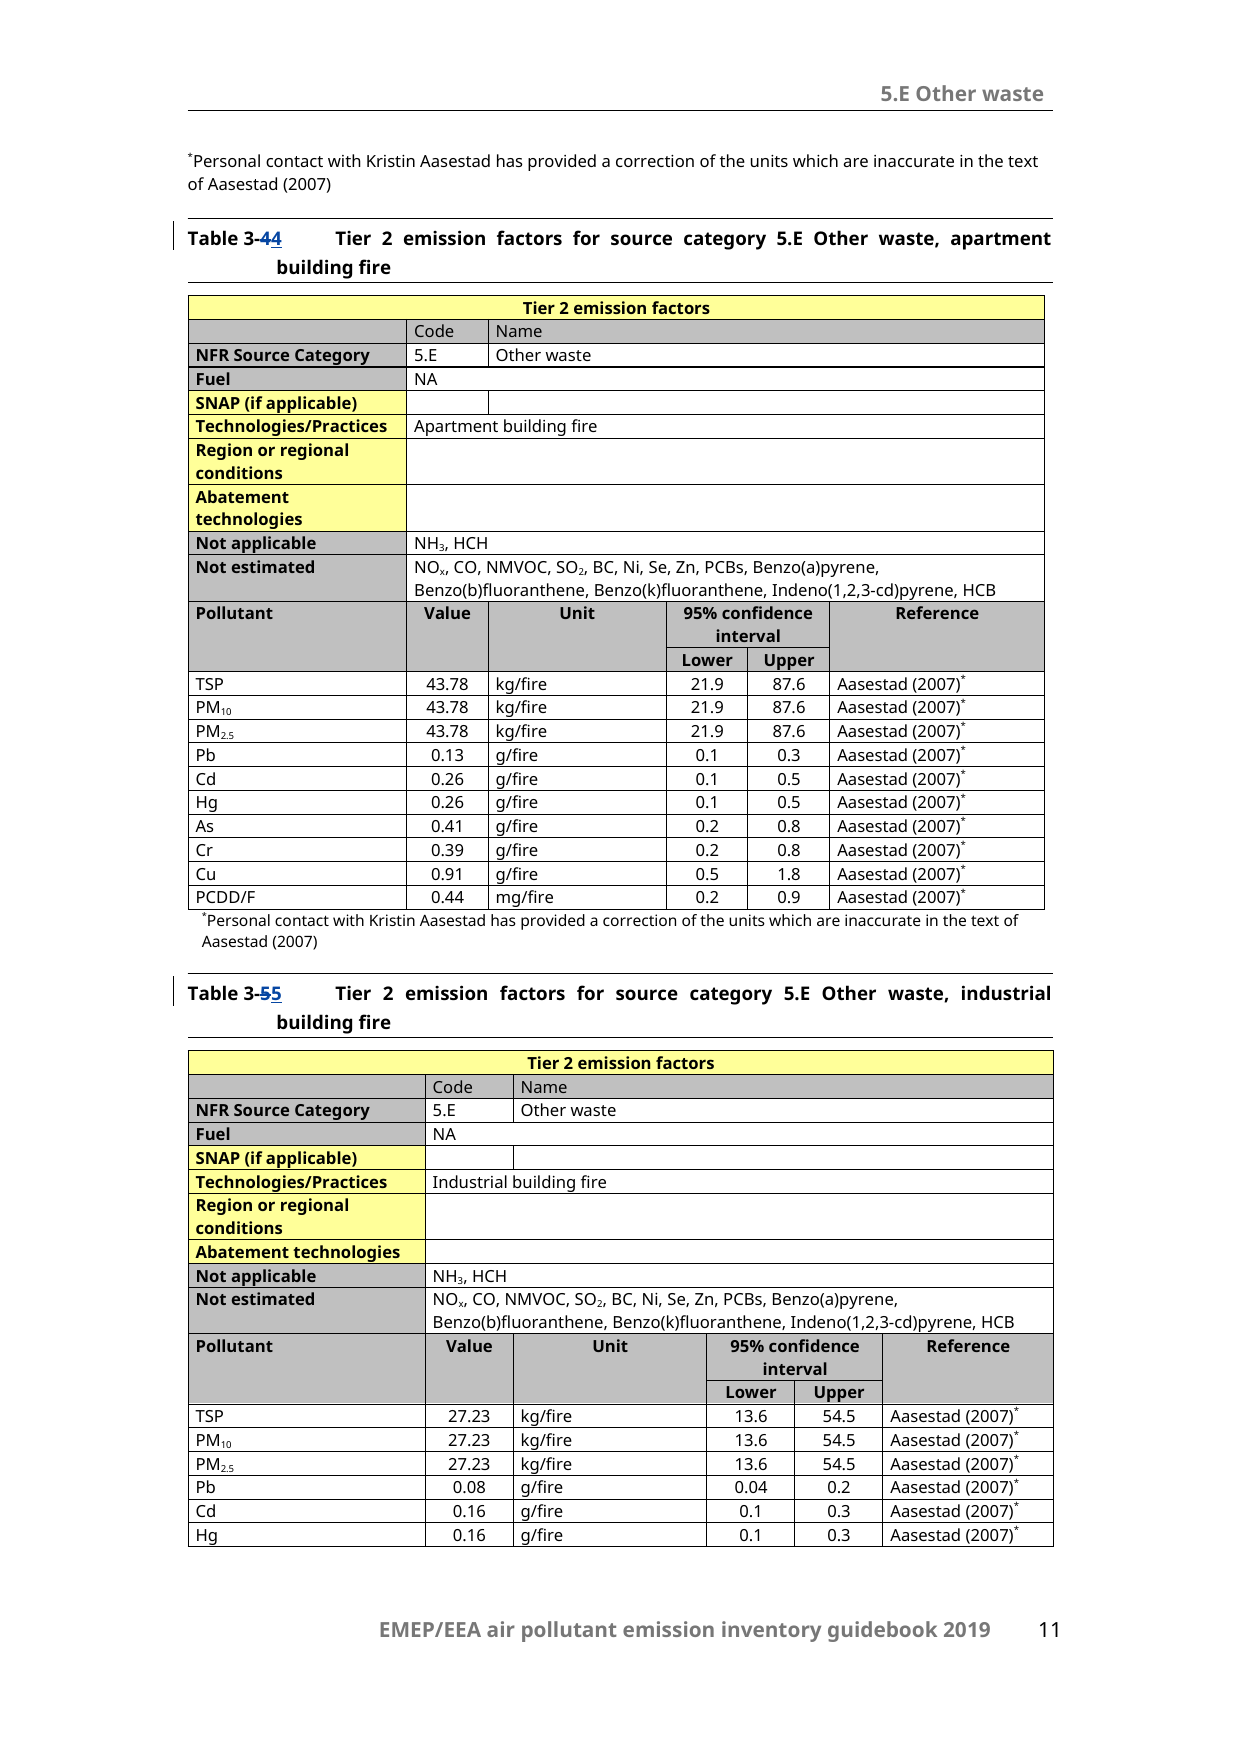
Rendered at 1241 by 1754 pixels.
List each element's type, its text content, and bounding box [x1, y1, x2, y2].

table_cell 0.2 [795, 1476, 882, 1498]
table_cell Aasestad (2007)* [883, 1500, 1053, 1522]
table_cell 43.78 [407, 696, 488, 718]
table_cell 27.23 [426, 1428, 513, 1451]
table_cell NOx, CO, NMVOC, SO2, BC, Ni, Se, Zn, PCBs, Benzo(a)pyrene, Benzo(b)fluoranthene, Benzo(k)fluoranthene, Indeno(1,2,3-cd)pyrene, HCB [407, 555, 1044, 601]
table_cell 0.3 [748, 743, 829, 766]
table_cell Fuel [189, 1123, 425, 1145]
table_cell 0.1 [667, 767, 747, 790]
table_cell 0.16 [426, 1500, 513, 1522]
table_cell Aasestad (2007)* [883, 1476, 1053, 1498]
table_cell [426, 1194, 1053, 1239]
table_cell g/fire [489, 815, 666, 837]
table_cell Lower [667, 648, 747, 671]
table_cell 0.8 [748, 838, 829, 861]
table_cell 0.08 [426, 1476, 513, 1498]
table_cell 0.5 [748, 791, 829, 813]
table_cell Aasestad (2007)* [830, 672, 1044, 695]
table_cell PCDD/F [189, 886, 406, 908]
table_cell Aasestad (2007)* [830, 886, 1044, 908]
table_cell 0.8 [748, 815, 829, 837]
table_cell g/fire [514, 1476, 706, 1498]
table_cell 5.E [426, 1099, 513, 1122]
table_cell 0.16 [426, 1523, 513, 1546]
table_cell kg/fire [489, 696, 666, 718]
table_cell Unit [489, 602, 666, 671]
table_cell 21.9 [667, 696, 747, 718]
table_cell Aasestad (2007)* [883, 1523, 1053, 1546]
table_cell 27.23 [426, 1452, 513, 1475]
table_cell 0.2 [667, 838, 747, 861]
table_cell Aasestad (2007)* [883, 1405, 1053, 1427]
table_cell PM10 [189, 1428, 425, 1451]
table_cell PM10 [189, 696, 406, 718]
table_cell Abatement technologies [189, 485, 406, 531]
table_cell PM2.5 [189, 720, 406, 742]
table_cell 21.9 [667, 672, 747, 695]
table_cell Aasestad (2007)* [883, 1428, 1053, 1451]
table_cell kg/fire [514, 1405, 706, 1427]
table_cell 0.13 [407, 743, 488, 766]
table_cell g/fire [514, 1523, 706, 1546]
table_cell Value [407, 602, 488, 671]
table_cell 43.78 [407, 672, 488, 695]
table_cell 13.6 [707, 1428, 794, 1451]
table_cell g/fire [489, 743, 666, 766]
table_cell 87.6 [748, 720, 829, 742]
table_cell 0.1 [667, 791, 747, 813]
table_cell 0.2 [667, 886, 747, 908]
table_cell kg/fire [514, 1452, 706, 1475]
table_cell Aasestad (2007)* [830, 696, 1044, 718]
table_cell Unit [514, 1334, 706, 1403]
table_cell Pollutant [189, 602, 406, 671]
table_cell Aasestad (2007)* [830, 791, 1044, 813]
text *Personal contact with Kristin Aasestad has provided a correction of the units which are inaccurate in the text of Aasestad (2007) [187, 150, 1053, 195]
table_cell Name [489, 320, 1044, 343]
table_cell 0.44 [407, 886, 488, 908]
table_cell TSP [189, 1405, 425, 1427]
table_cell 13.6 [707, 1452, 794, 1475]
table_cell 0.5 [748, 767, 829, 790]
table_cell 0.41 [407, 815, 488, 837]
table_cell Region or regional conditions [189, 439, 406, 484]
table_cell 1.8 [748, 862, 829, 885]
table_cell 87.6 [748, 672, 829, 695]
table_cell Name [514, 1075, 1053, 1098]
table_cell NH3, HCH [426, 1264, 1053, 1287]
text Table 3- Tier 2 emission factors for source category 5.E Other waste, apartment building fire [187, 219, 1053, 283]
table_cell Pb [189, 743, 406, 766]
table_cell 0.3 [795, 1523, 882, 1546]
table_cell Reference [830, 602, 1044, 671]
table_cell [489, 391, 1044, 414]
table_cell Aasestad (2007)* [830, 815, 1044, 837]
table_cell NA [426, 1123, 1053, 1145]
table_cell [407, 439, 1044, 484]
table_cell Technologies/Practices [189, 415, 406, 438]
table_cell SNAP (if applicable) [189, 1146, 425, 1169]
table_cell NFR Source Category [189, 1099, 425, 1122]
table_cell 54.5 [795, 1405, 882, 1427]
table_cell g/fire [489, 767, 666, 790]
table_cell g/fire [489, 838, 666, 861]
table_cell 0.3 [795, 1500, 882, 1522]
table_cell Pb [189, 1476, 425, 1498]
table_cell kg/fire [489, 720, 666, 742]
table_cell 95% confidence interval [667, 602, 829, 647]
table_cell Other waste [514, 1099, 1053, 1122]
table_cell 0.39 [407, 838, 488, 861]
table_cell Not estimated [189, 1288, 425, 1333]
table_cell Hg [189, 1523, 425, 1546]
table_cell NH3, HCH [407, 532, 1044, 554]
table_cell Cr [189, 838, 406, 861]
table_cell 0.2 [667, 815, 747, 837]
table_cell Cu [189, 862, 406, 885]
text Table 3- Tier 2 emission factors for source category 5.E Other waste, industrial building fire [187, 974, 1053, 1038]
table_cell 0.9 [748, 886, 829, 908]
table_cell Not estimated [189, 555, 406, 601]
table_cell Aasestad (2007)* [830, 743, 1044, 766]
table_cell 95% confidence interval [707, 1334, 882, 1380]
table_cell PM2.5 [189, 1452, 425, 1475]
table_cell SNAP (if applicable) [189, 391, 406, 414]
table_cell Code [407, 320, 488, 343]
table_cell g/fire [489, 791, 666, 813]
table_cell Not applicable [189, 532, 406, 554]
table_cell Abatement technologies [189, 1240, 425, 1263]
table_cell [407, 391, 488, 414]
table_cell Upper [748, 648, 829, 671]
table_cell g/fire [489, 862, 666, 885]
table_cell 5.E [407, 344, 488, 366]
table_cell 0.26 [407, 791, 488, 813]
table_cell 0.1 [707, 1500, 794, 1522]
table_cell NFR Source Category [189, 344, 406, 366]
table_cell Region or regional conditions [189, 1194, 425, 1239]
table_cell 0.91 [407, 862, 488, 885]
table_cell g/fire [514, 1500, 706, 1522]
table_cell mg/fire [489, 886, 666, 908]
table_cell NA [407, 368, 1044, 390]
table_cell 21.9 [667, 720, 747, 742]
table_cell 87.6 [748, 696, 829, 718]
table_cell 0.1 [707, 1523, 794, 1546]
table_cell Fuel [189, 368, 406, 390]
table_cell [426, 1240, 1053, 1263]
table_header Tier 2 emission factors [189, 1051, 1053, 1074]
table_cell Aasestad (2007)* [883, 1452, 1053, 1475]
table_cell Cd [189, 1500, 425, 1522]
table_cell Apartment building fire [407, 415, 1044, 438]
table_cell Aasestad (2007)* [830, 767, 1044, 790]
table_cell [189, 320, 406, 343]
table_cell [426, 1146, 513, 1169]
table_cell 54.5 [795, 1452, 882, 1475]
table_cell As [189, 815, 406, 837]
table_cell 54.5 [795, 1428, 882, 1451]
table_cell 43.78 [407, 720, 488, 742]
table_cell Cd [189, 767, 406, 790]
table_cell 13.6 [707, 1405, 794, 1427]
table_cell Technologies/Practices [189, 1170, 425, 1193]
table_cell 27.23 [426, 1405, 513, 1427]
table_cell [514, 1146, 1053, 1169]
table_cell Hg [189, 791, 406, 813]
table_cell Other waste [489, 344, 1044, 366]
table_cell [189, 1075, 425, 1098]
table_cell Code [426, 1075, 513, 1098]
table_cell Aasestad (2007)* [830, 720, 1044, 742]
table_cell Aasestad (2007)* [830, 838, 1044, 861]
table_cell *Personal contact with Kristin Aasestad has provided a correction of the units which are inaccurate in the text of Aasestad (2007) [194, 910, 1038, 973]
table_cell Value [426, 1334, 513, 1403]
table_cell Reference [883, 1334, 1053, 1403]
table_cell 0.5 [667, 862, 747, 885]
table_cell Industrial building fire [426, 1170, 1053, 1193]
table_cell Aasestad (2007)* [830, 862, 1044, 885]
table_cell Upper [795, 1381, 882, 1403]
table_cell TSP [189, 672, 406, 695]
table_cell NOx, CO, NMVOC, SO2, BC, Ni, Se, Zn, PCBs, Benzo(a)pyrene, Benzo(b)fluoranthene, Benzo(k)fluoranthene, Indeno(1,2,3-cd)pyrene, HCB [426, 1288, 1053, 1333]
table_cell 0.26 [407, 767, 488, 790]
table_cell kg/fire [489, 672, 666, 695]
table_cell Not applicable [189, 1264, 425, 1287]
table_cell 0.1 [667, 743, 747, 766]
table_cell Lower [707, 1381, 794, 1403]
table_cell [407, 485, 1044, 531]
table_cell Pollutant [189, 1334, 425, 1403]
table_cell 0.04 [707, 1476, 794, 1498]
table_cell kg/fire [514, 1428, 706, 1451]
table_header Tier 2 emission factors [189, 296, 1044, 319]
